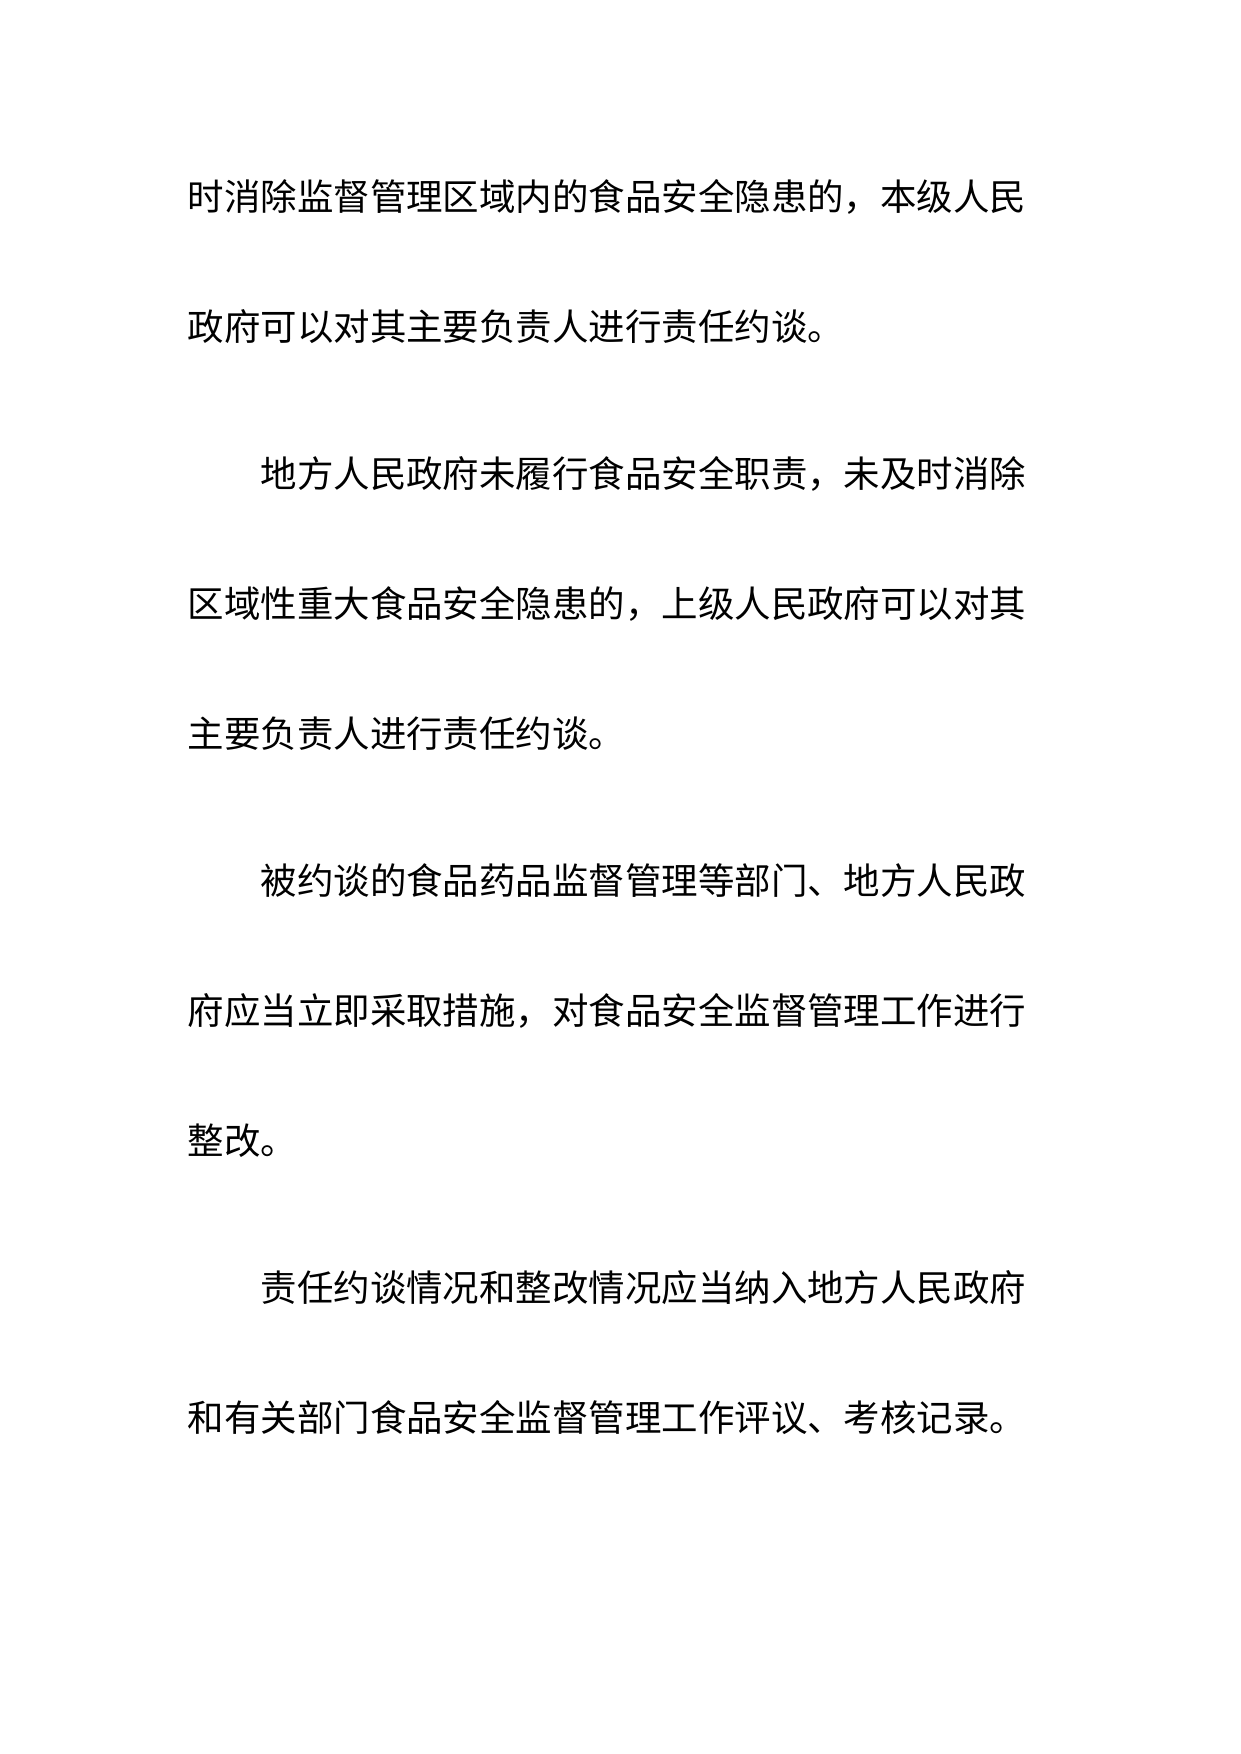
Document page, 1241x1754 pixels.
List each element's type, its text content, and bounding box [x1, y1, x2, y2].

text 地方人民政府未履行食品安全职责，未及时消除区域性重大食品安全隐患的，上级人民政府可以对其主要负责人进行责任约谈。 [187, 439, 1053, 764]
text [187, 162, 1053, 357]
text 责任约谈情况和整改情况应当纳入地方人民政府和有关部门食品安全监督管理工作评议、考核记录。 [187, 1253, 1053, 1448]
text 被约谈的食品药品监督管理等部门、地方人民政府应当立即采取措施，对食品安全监督管理工作进行整改。 [187, 846, 1053, 1171]
